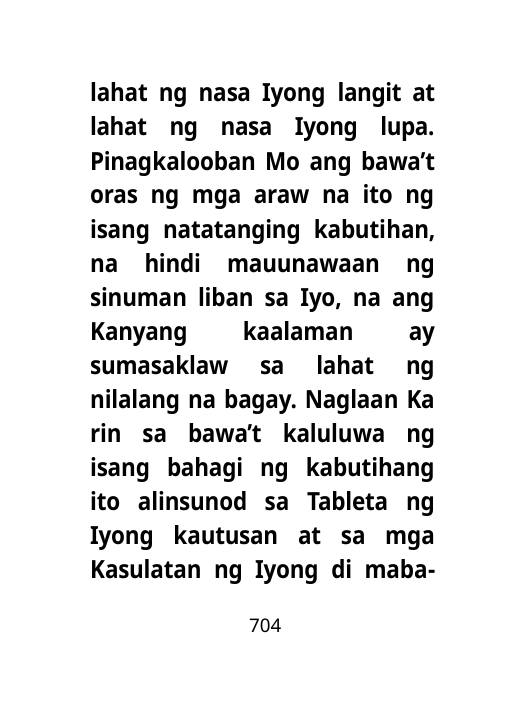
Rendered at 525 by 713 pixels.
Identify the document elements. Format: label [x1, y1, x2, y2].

text [90, 75, 435, 586]
